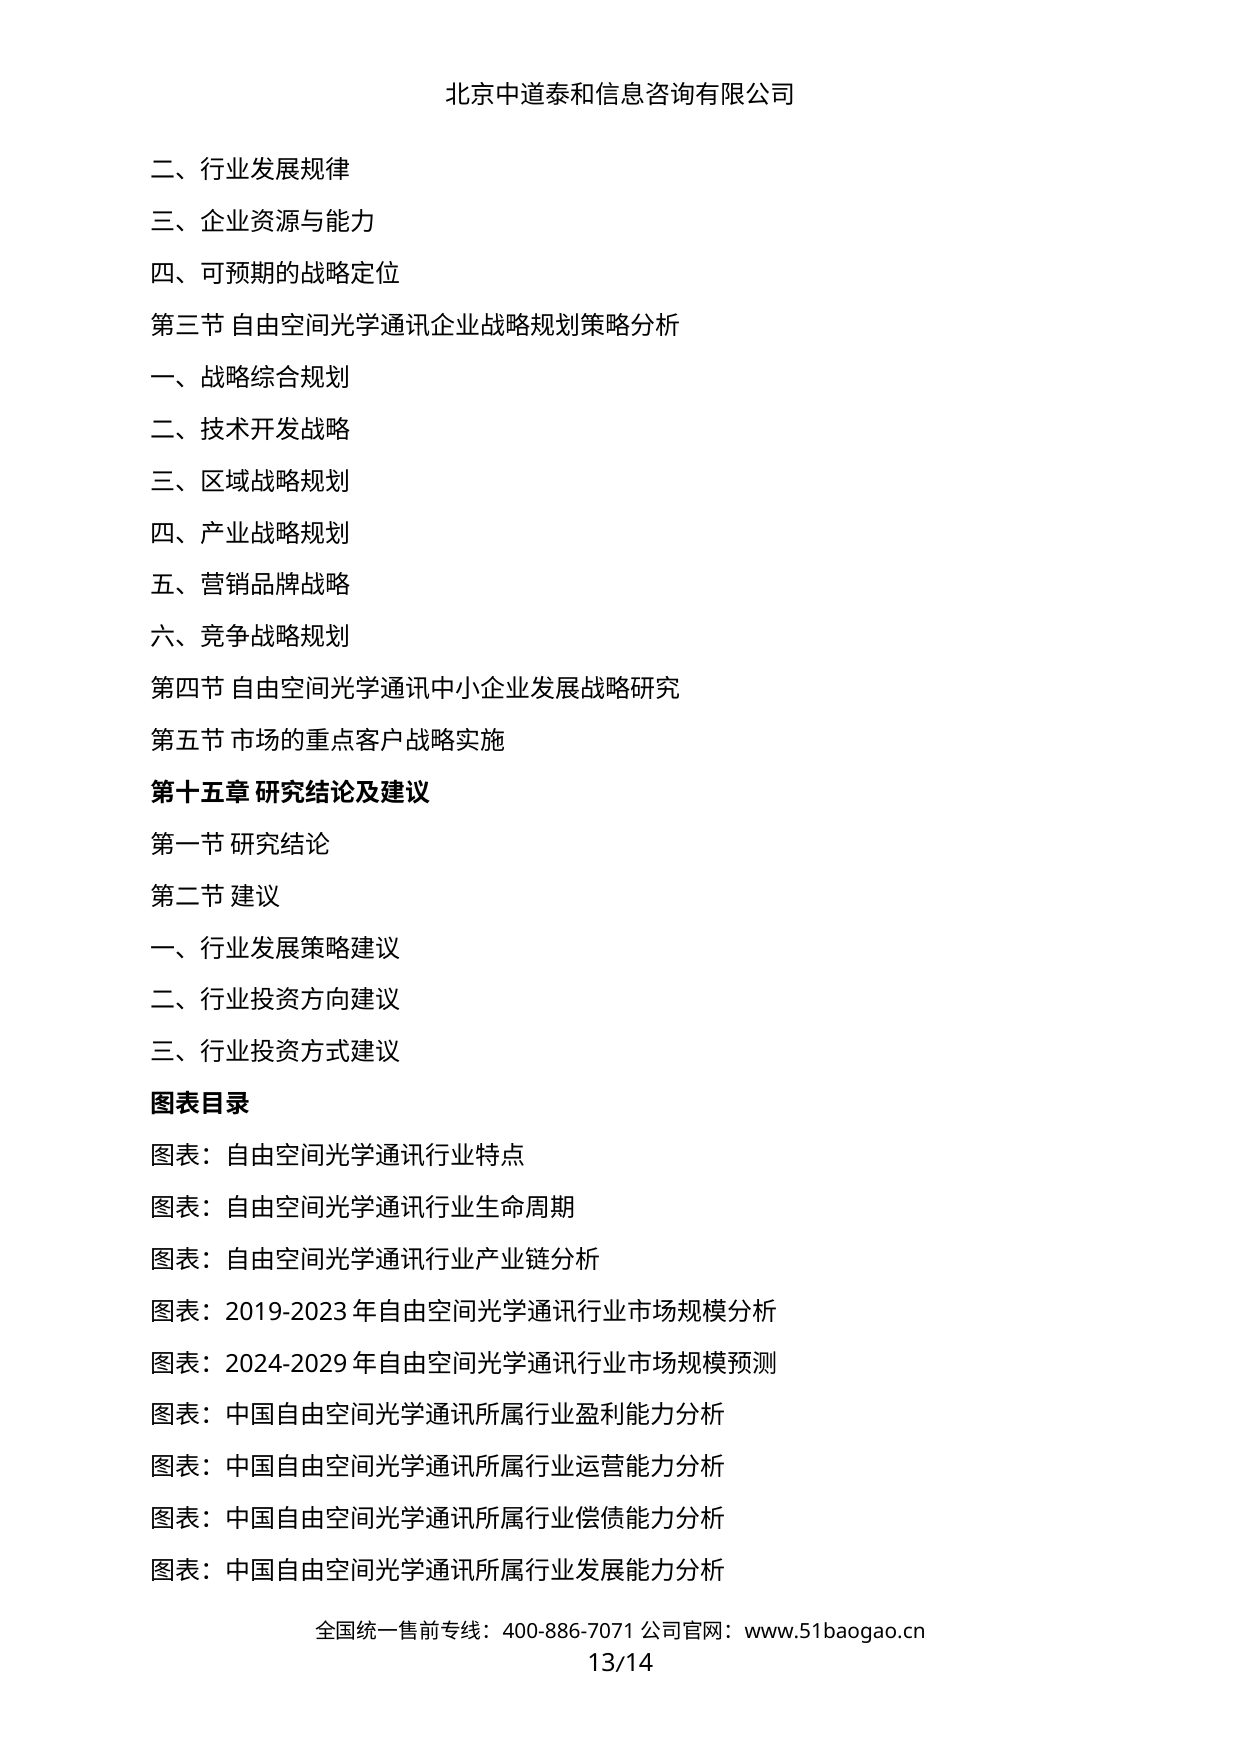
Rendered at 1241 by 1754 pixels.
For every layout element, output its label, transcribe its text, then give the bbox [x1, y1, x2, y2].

text 图表目录 [150, 1084, 1090, 1120]
text 三、行业投资方式建议 [150, 1032, 1090, 1068]
text 图表：中国自由空间光学通讯所属行业盈利能力分析 [150, 1395, 1090, 1431]
text 二、技术开发战略 [150, 409, 1090, 446]
text 图表：2024-2029年自由空间光学通讯行业市场规模预测 [150, 1343, 1090, 1379]
text 一、战略综合规划 [150, 357, 1090, 394]
text 第十五章 研究结论及建议 [150, 772, 1090, 809]
text 第五节 市场的重点客户战略实施 [150, 721, 1090, 757]
text 图表：自由空间光学通讯行业特点 [150, 1136, 1090, 1172]
text 四、产业战略规划 [150, 513, 1090, 549]
text 二、行业投资方向建议 [150, 980, 1090, 1016]
text 第三节 自由空间光学通讯企业战略规划策略分析 [150, 306, 1090, 342]
text 五、营销品牌战略 [150, 565, 1090, 601]
text 第一节 研究结论 [150, 824, 1090, 861]
text 图表：2019-2023年自由空间光学通讯行业市场规模分析 [150, 1291, 1090, 1327]
text 二、行业发展规律 [150, 150, 1090, 186]
text 三、区域战略规划 [150, 461, 1090, 497]
text 图表：中国自由空间光学通讯所属行业运营能力分析 [150, 1447, 1090, 1483]
text 六、竞争战略规划 [150, 617, 1090, 653]
text 第二节 建议 [150, 876, 1090, 912]
text 三、企业资源与能力 [150, 202, 1090, 238]
text 四、可预期的战略定位 [150, 254, 1090, 290]
text 图表：自由空间光学通讯行业产业链分析 [150, 1239, 1090, 1276]
text 第四节 自由空间光学通讯中小企业发展战略研究 [150, 669, 1090, 705]
text 一、行业发展策略建议 [150, 928, 1090, 964]
text 图表：中国自由空间光学通讯所属行业发展能力分析 [150, 1551, 1090, 1587]
text 图表：中国自由空间光学通讯所属行业偿债能力分析 [150, 1499, 1090, 1535]
text 图表：自由空间光学通讯行业生命周期 [150, 1187, 1090, 1224]
